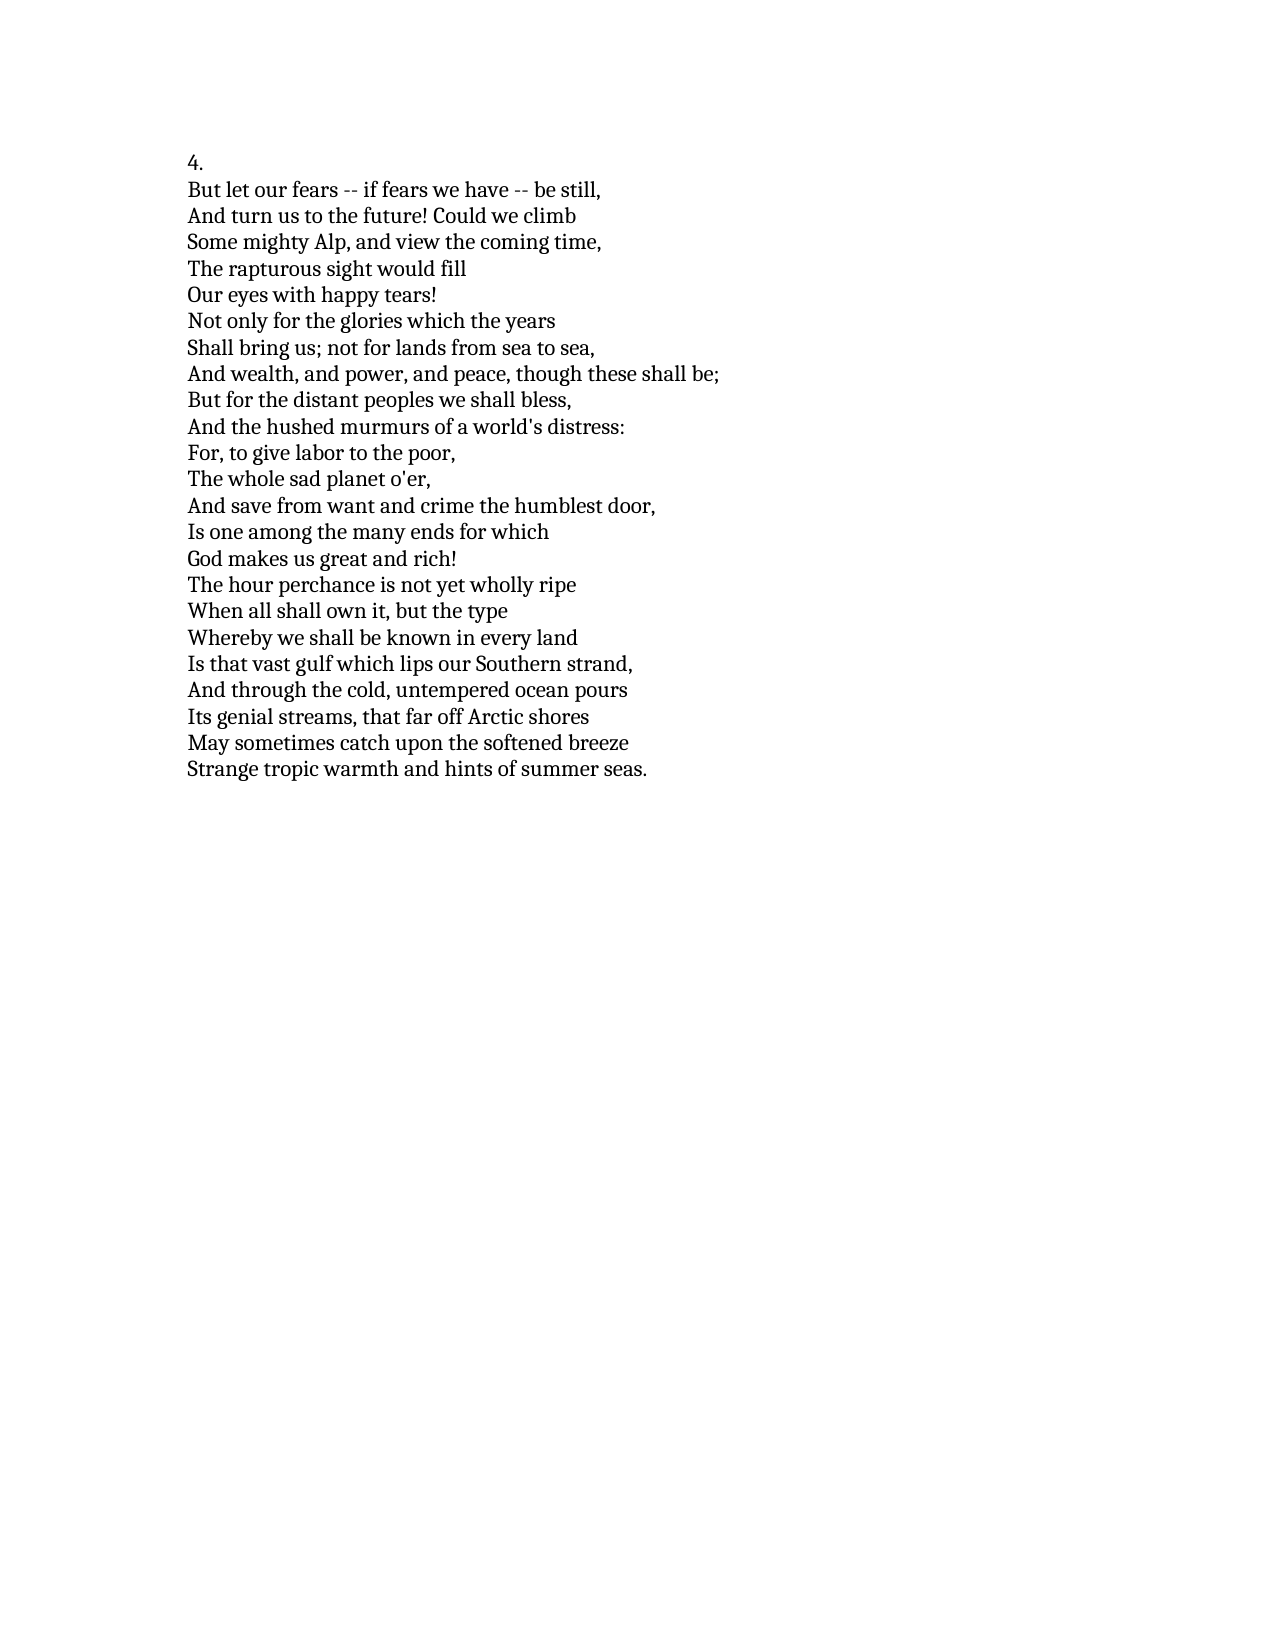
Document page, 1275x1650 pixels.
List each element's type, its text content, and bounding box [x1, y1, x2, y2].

text 4. [187, 150, 1087, 176]
text But let our fears -- if fears we have -- be still, [187, 176, 1087, 203]
text Strange tropic warmth and hints of summer seas. [187, 756, 1087, 782]
text Not only for the glories which the years [187, 308, 1087, 334]
text Its genial streams, that far off Arctic shores [187, 703, 1087, 730]
text May sometimes catch upon the softened breeze [187, 730, 1087, 756]
text And save from want and crime the humblest door, [187, 493, 1087, 519]
text The rapturous sight would fill [187, 255, 1087, 282]
text The hour perchance is not yet wholly ripe [187, 572, 1087, 598]
text God makes us great and rich! [187, 545, 1087, 572]
text Is that vast gulf which lips our Southern strand, [187, 651, 1087, 677]
text Whereby we shall be known in every land [187, 624, 1087, 651]
text And through the cold, untempered ocean pours [187, 677, 1087, 703]
text The whole sad planet o'er, [187, 466, 1087, 493]
text Some mighty Alp, and view the coming time, [187, 229, 1087, 255]
text But for the distant peoples we shall bless, [187, 387, 1087, 413]
text For, to give labor to the poor, [187, 440, 1087, 466]
text Is one among the many ends for which [187, 519, 1087, 545]
text And wealth, and power, and peace, though these shall be; [187, 361, 1087, 387]
text And turn us to the future! Could we climb [187, 203, 1087, 229]
text Our eyes with happy tears! [187, 282, 1087, 308]
text And the hushed murmurs of a world's distress: [187, 413, 1087, 440]
text Shall bring us; not for lands from sea to sea, [187, 334, 1087, 361]
text When all shall own it, but the type [187, 598, 1087, 624]
